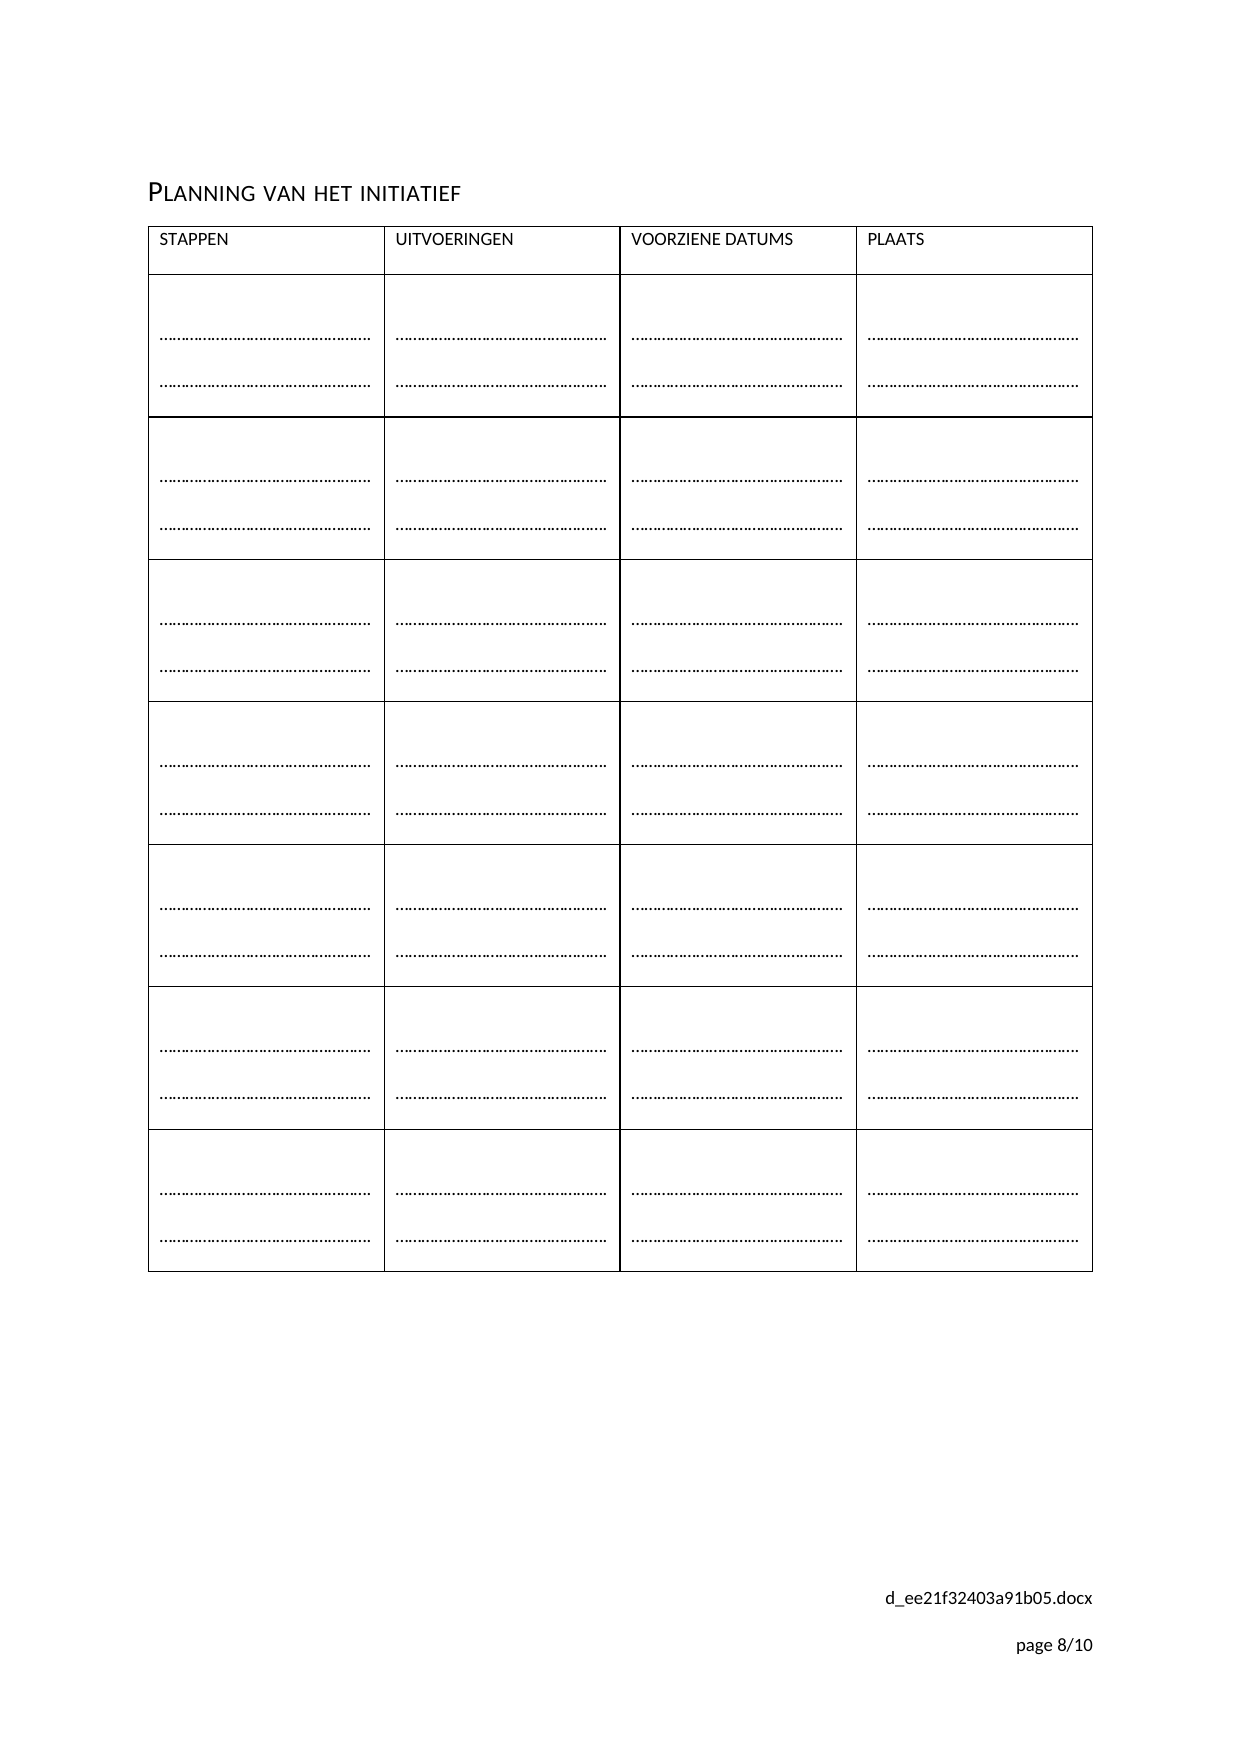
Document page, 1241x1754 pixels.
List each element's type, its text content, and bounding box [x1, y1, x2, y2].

table_cell …………………………………………. …………………………………………. [385, 845, 619, 986]
table_cell …………………………………………. …………………………………………. [149, 987, 384, 1128]
table_cell …………………………………………. …………………………………………. [621, 1130, 856, 1271]
table_cell …………………………………………. …………………………………………. [857, 418, 1092, 559]
table_cell …………………………………………. …………………………………………. [621, 275, 856, 416]
table_header PLAATS [857, 227, 1092, 274]
table_cell …………………………………………. …………………………………………. [857, 1130, 1092, 1271]
table_cell …………………………………………. …………………………………………. [385, 987, 619, 1128]
table_header STAPPEN [149, 227, 384, 274]
subtitle Planning van het initiatief [148, 173, 1093, 208]
table_cell …………………………………………. …………………………………………. [857, 702, 1092, 844]
table_cell …………………………………………. …………………………………………. [621, 702, 856, 844]
table_cell …………………………………………. …………………………………………. [857, 845, 1092, 986]
table_cell …………………………………………. …………………………………………. [385, 702, 619, 844]
table_cell …………………………………………. …………………………………………. [149, 275, 384, 416]
table_header UITVOERINGEN [385, 227, 619, 274]
table_cell …………………………………………. …………………………………………. [857, 560, 1092, 701]
table_cell …………………………………………. …………………………………………. [385, 275, 619, 416]
table_cell …………………………………………. …………………………………………. [857, 987, 1092, 1128]
table_cell …………………………………………. …………………………………………. [149, 702, 384, 844]
table_cell …………………………………………. …………………………………………. [621, 418, 856, 559]
table_cell …………………………………………. …………………………………………. [857, 275, 1092, 416]
table_cell …………………………………………. …………………………………………. [621, 845, 856, 986]
table_cell …………………………………………. …………………………………………. [385, 418, 619, 559]
table_cell …………………………………………. …………………………………………. [621, 987, 856, 1128]
table_cell …………………………………………. …………………………………………. [149, 418, 384, 559]
table_cell …………………………………………. …………………………………………. [149, 560, 384, 701]
table_cell …………………………………………. …………………………………………. [621, 560, 856, 701]
table_header VOORZIENE DATUMS [621, 227, 856, 274]
table_cell …………………………………………. …………………………………………. [149, 1130, 384, 1271]
table_cell …………………………………………. …………………………………………. [149, 845, 384, 986]
table_cell …………………………………………. …………………………………………. [385, 560, 619, 701]
table_cell …………………………………………. …………………………………………. [385, 1130, 619, 1271]
